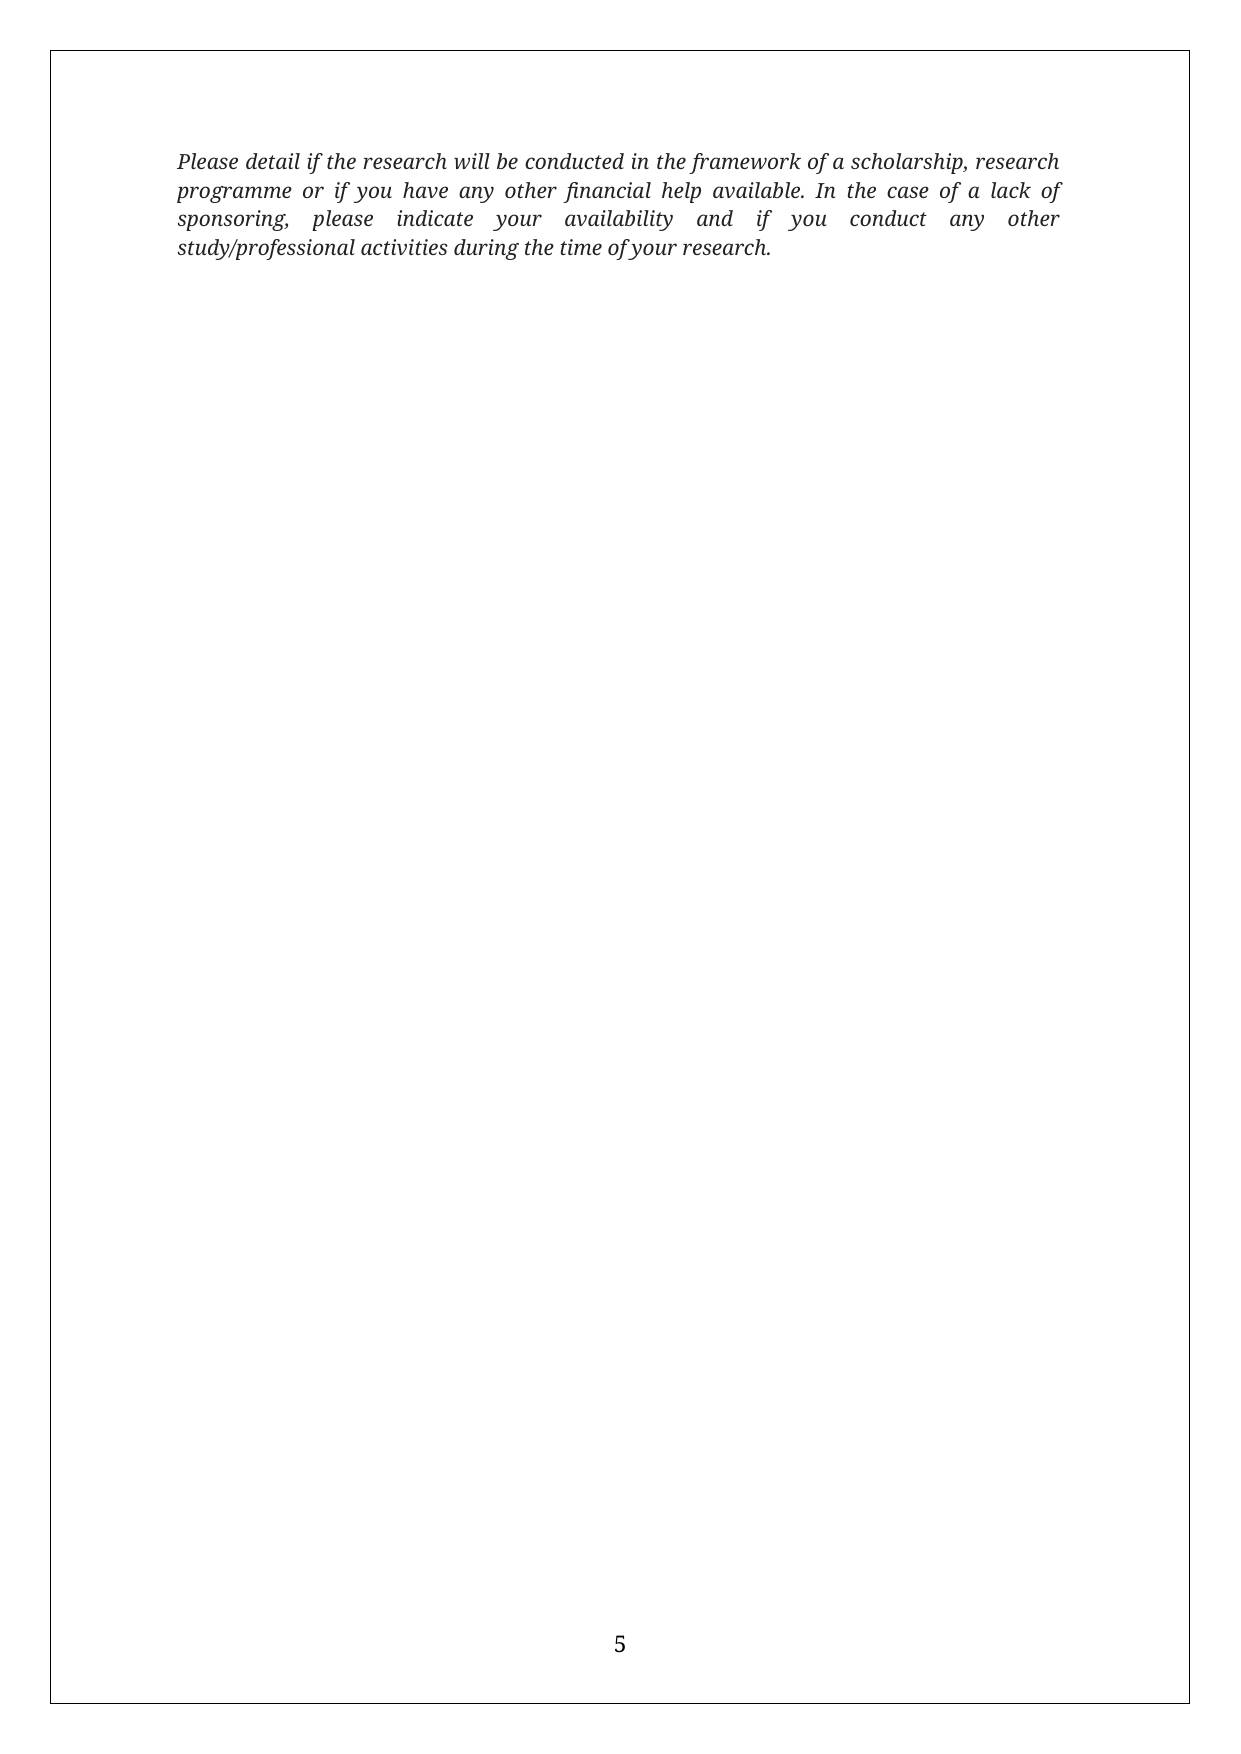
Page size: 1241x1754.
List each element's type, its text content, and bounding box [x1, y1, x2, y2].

text Please detail if the research will be conducted in the framework of a scholarship, research programme or if you have any other financial help available. In the case of a lack of sponsoring, please indicate your availability and if you conduct any other study/professional activities during the time of your research. [177, 147, 1063, 261]
